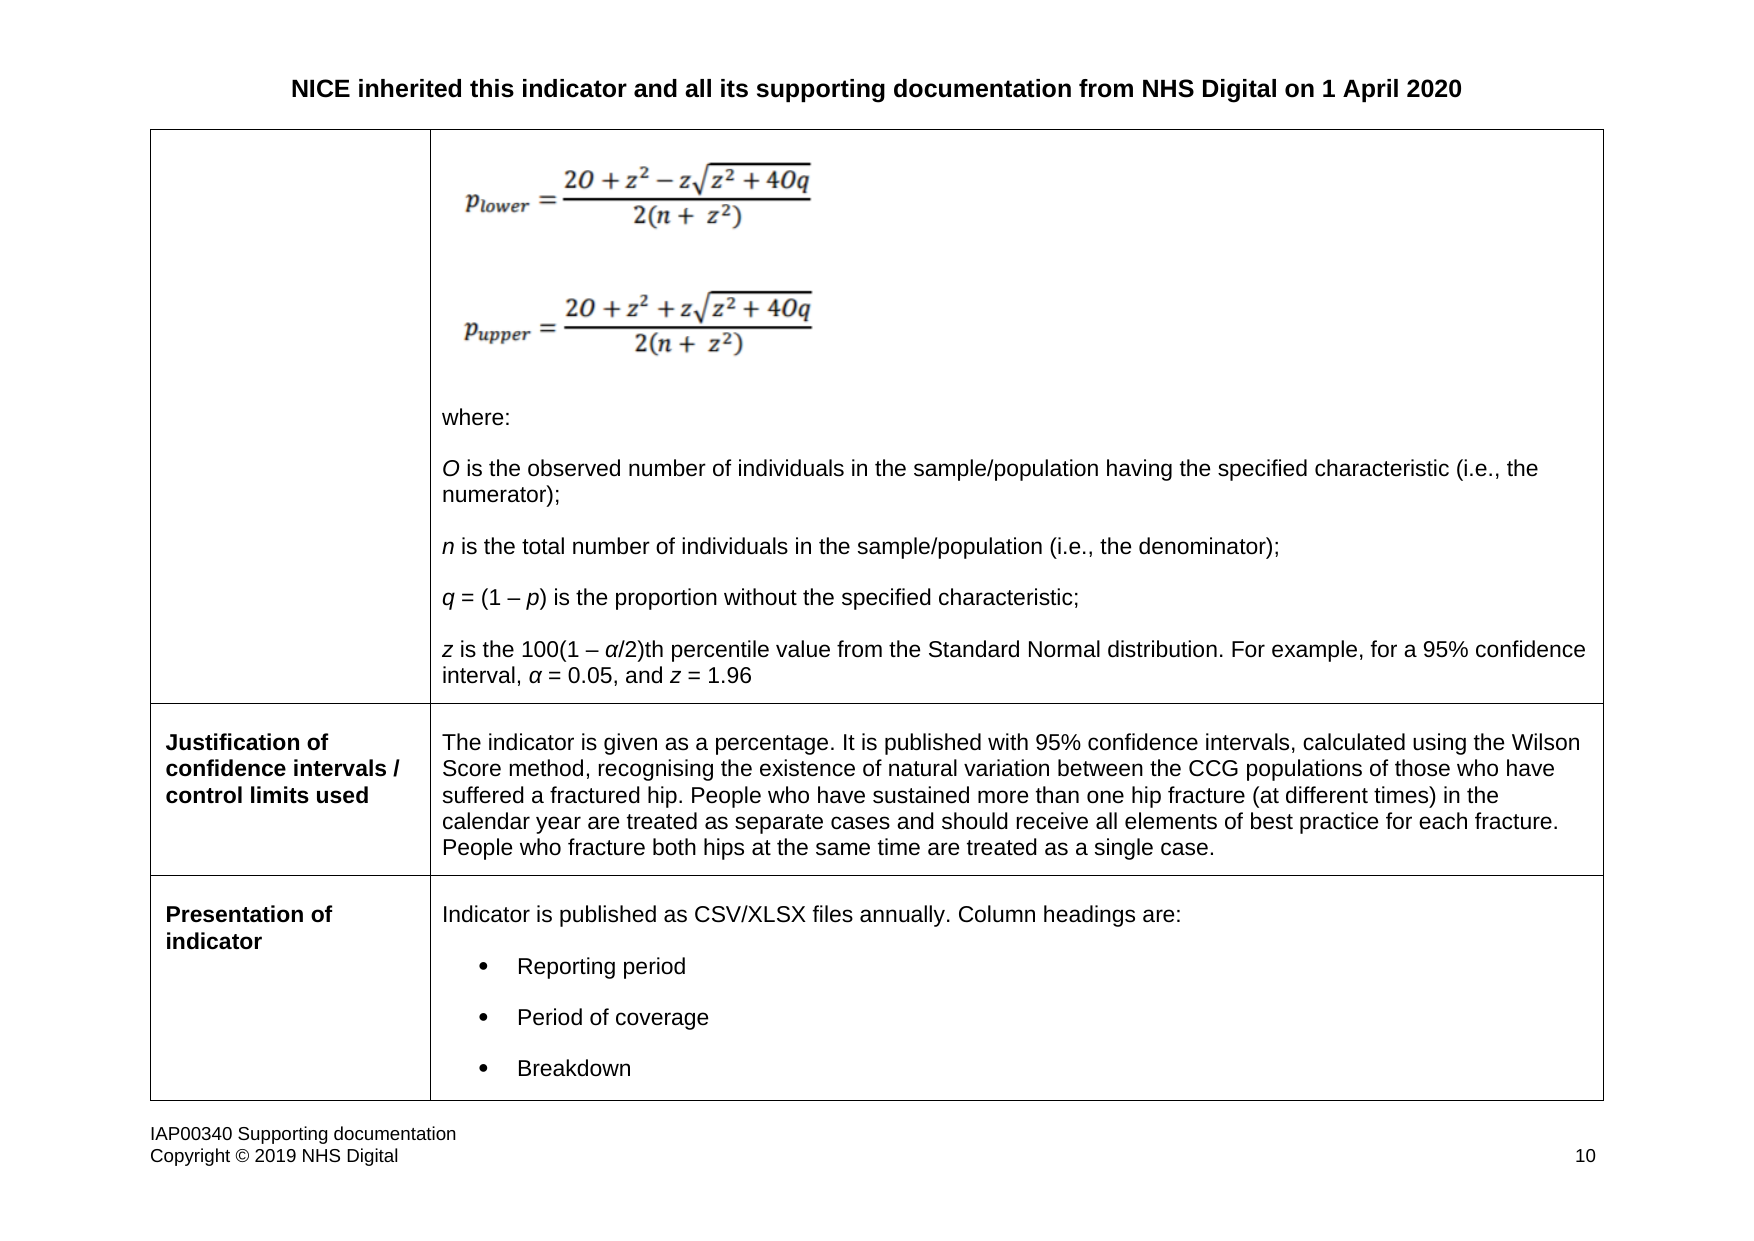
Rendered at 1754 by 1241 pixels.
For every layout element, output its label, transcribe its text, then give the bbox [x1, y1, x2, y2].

picture [441, 155, 829, 379]
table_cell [431, 130, 1603, 703]
table_cell Justification of confidence intervals / control limits used [151, 704, 430, 875]
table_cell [431, 876, 1603, 1100]
table_cell The indicator is given as a percentage. It is published with 95% confidence intervals, calculated using the Wilson Score method, recognising the existence of natural variation between the CCG populations of those who have suffered a fractured hip. People who have sustained more than one hip fracture (at different times) in the calendar year are treated as separate cases and should receive all elements of best practice for each fracture. People who fracture both hips at the same time are treated as a single case. [431, 704, 1603, 875]
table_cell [151, 876, 430, 1100]
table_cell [151, 130, 430, 703]
